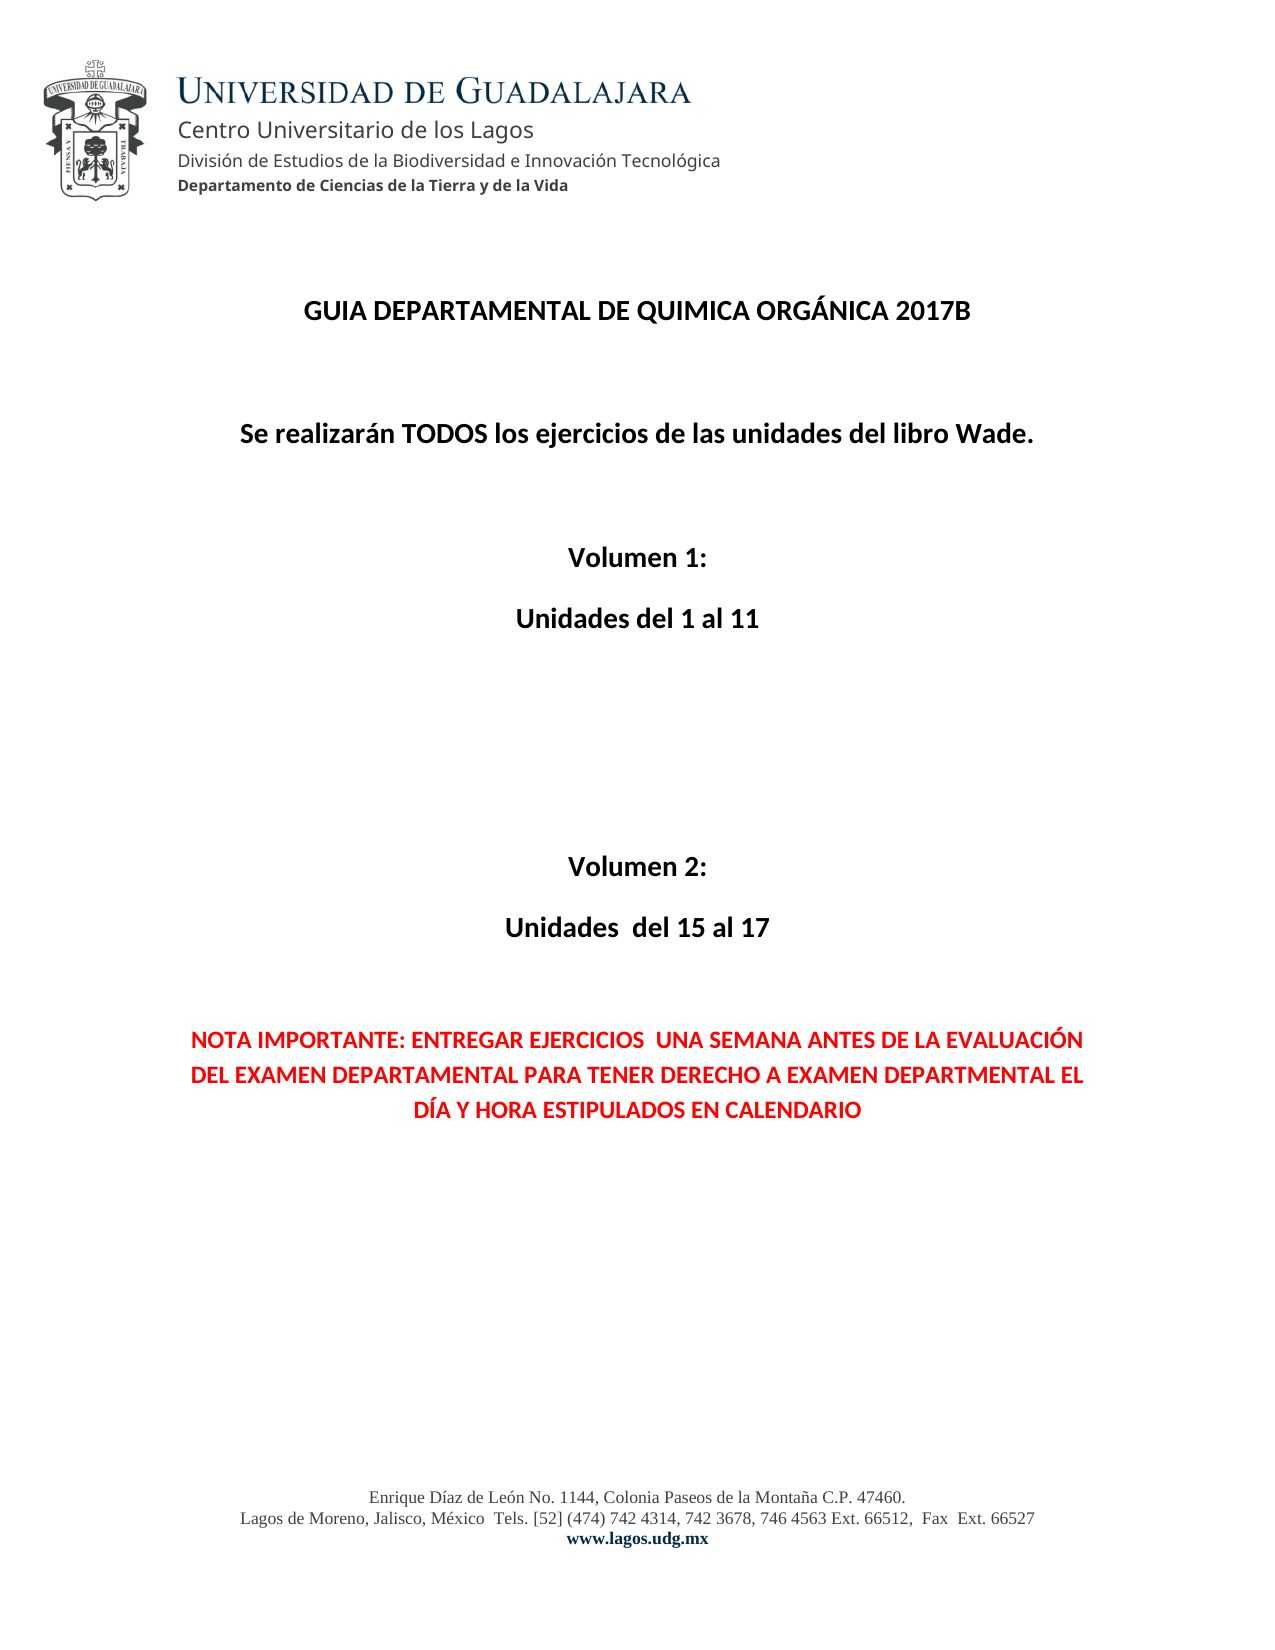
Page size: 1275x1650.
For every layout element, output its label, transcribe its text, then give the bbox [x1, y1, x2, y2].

text Volumen 1: [177, 539, 1098, 574]
text GUIA DEPARTAMENTAL DE QUIMICA ORGÁNICA 2017B [177, 292, 1098, 327]
text NOTA IMPORTANTE: ENTREGAR EJERCICIOS UNA SEMANA ANTES DE LA EVALUACIÓN DEL EXAMEN DEPARTAMENTAL PARA TENER DERECHO A EXAMEN DEPARTMENTAL EL DÍA Y HORA ESTIPULADOS EN CALENDARIO [177, 1024, 1098, 1125]
text Volumen 2: [177, 848, 1098, 883]
text Se realizarán TODOS los ejercicios de las unidades del libro Wade. [177, 415, 1098, 451]
text Unidades del 15 al 17 [177, 909, 1098, 945]
text Unidades del 1 al 11 [177, 601, 1098, 636]
picture [0, 0, 1232, 202]
